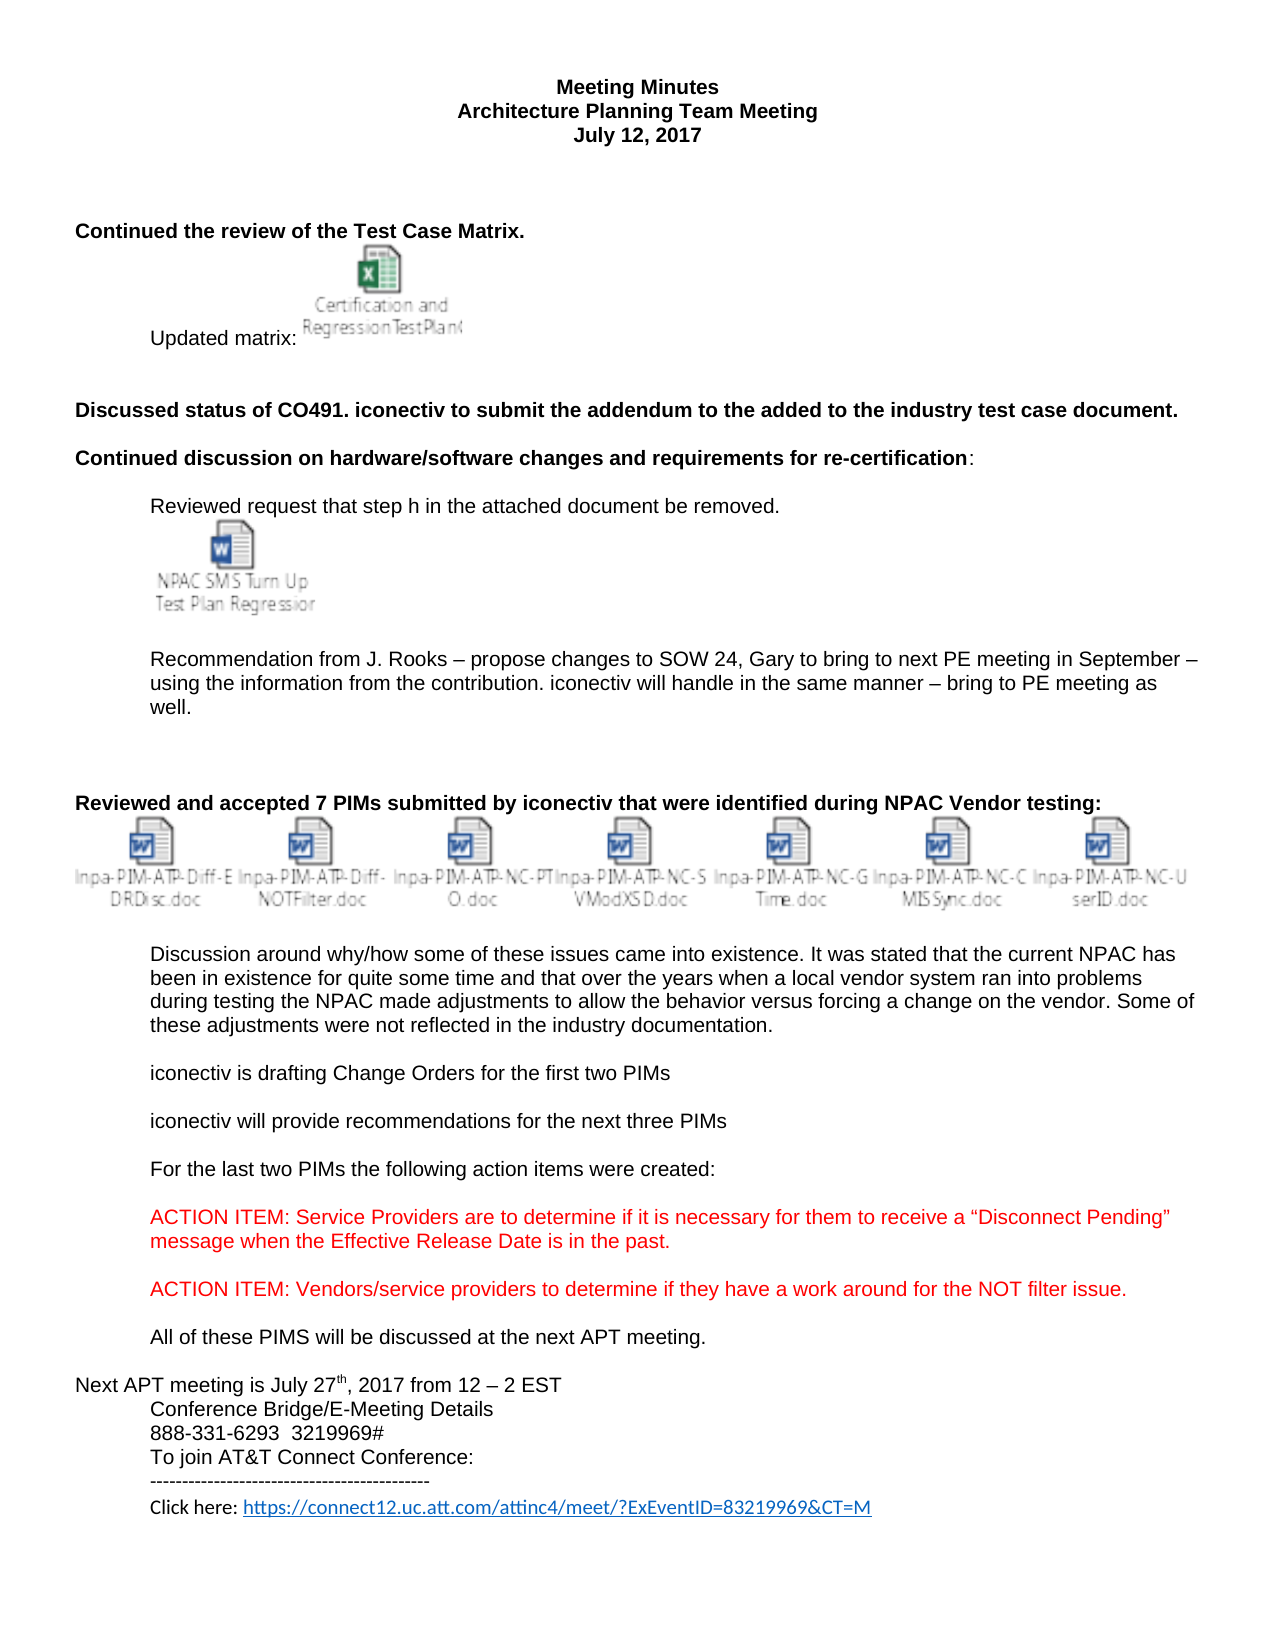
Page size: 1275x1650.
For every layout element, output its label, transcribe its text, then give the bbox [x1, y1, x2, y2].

text Recommendation from J. Rooks – propose changes to SOW 24, Gary to bring to next PE meeting in September – using the information from the contribution. iconectiv will handle in the same manner – bring to PE meeting as well. [150, 647, 1200, 718]
text Continued the review of the Test Case Matrix. [75, 219, 1200, 243]
text iconectiv is drafting Change Orders for the first two PIMs [150, 1061, 1200, 1085]
text ACTION ITEM: Vendors/service providers to determine if they have a work around for the NOT filter issue. [150, 1277, 1200, 1301]
text July 12, 2017 [75, 123, 1200, 147]
text Click here: https://connect12.uc.att.com/attinc4/meet/?ExEventID=83219969&CT=M [75, 1494, 1200, 1519]
text -------------------------------------------- [75, 1468, 1200, 1494]
text ACTION ITEM: Service Providers are to determine if it is necessary for them to receive a “Disconnect Pending” message when the Effective Release Date is in the past. [150, 1205, 1200, 1253]
text All of these PIMS will be discussed at the next APT meeting. [150, 1325, 1200, 1349]
text Conference Bridge/E-Meeting Details [75, 1397, 1200, 1421]
text Architecture Planning Team Meeting [75, 99, 1200, 123]
text iconectiv will provide recommendations for the next three PIMs [150, 1109, 1200, 1133]
text Meeting Minutes [75, 75, 1200, 99]
text Reviewed request that step h in the attached document be removed. [150, 494, 1200, 518]
text Next APT meeting is July 27th, 2017 from 12 – 2 EST [75, 1373, 1200, 1397]
text 888-331-6293 3219969# [75, 1421, 1200, 1444]
text Updated matrix: [75, 243, 1200, 350]
text Continued discussion on hardware/software changes and requirements for re-certification: [75, 446, 1200, 470]
text To join AT&T Connect Conference: [75, 1444, 1200, 1468]
text Discussion around why/how some of these issues came into existence. It was stated that the current NPAC has been in existence for quite some time and that over the years when a local vendor system ran into problems during testing the NPAC made adjustments to allow the behavior versus forcing a change on the vendor. Some of these adjustments were not reflected in the industry documentation. [150, 941, 1200, 1037]
text Discussed status of CO491. iconectiv to submit the addendum to the added to the industry test case document. [75, 398, 1200, 422]
text Reviewed and accepted 7 PIMs submitted by iconectiv that were identified during NPAC Vendor testing: [75, 790, 1200, 814]
text For the last two PIMs the following action items were created: [150, 1157, 1200, 1181]
